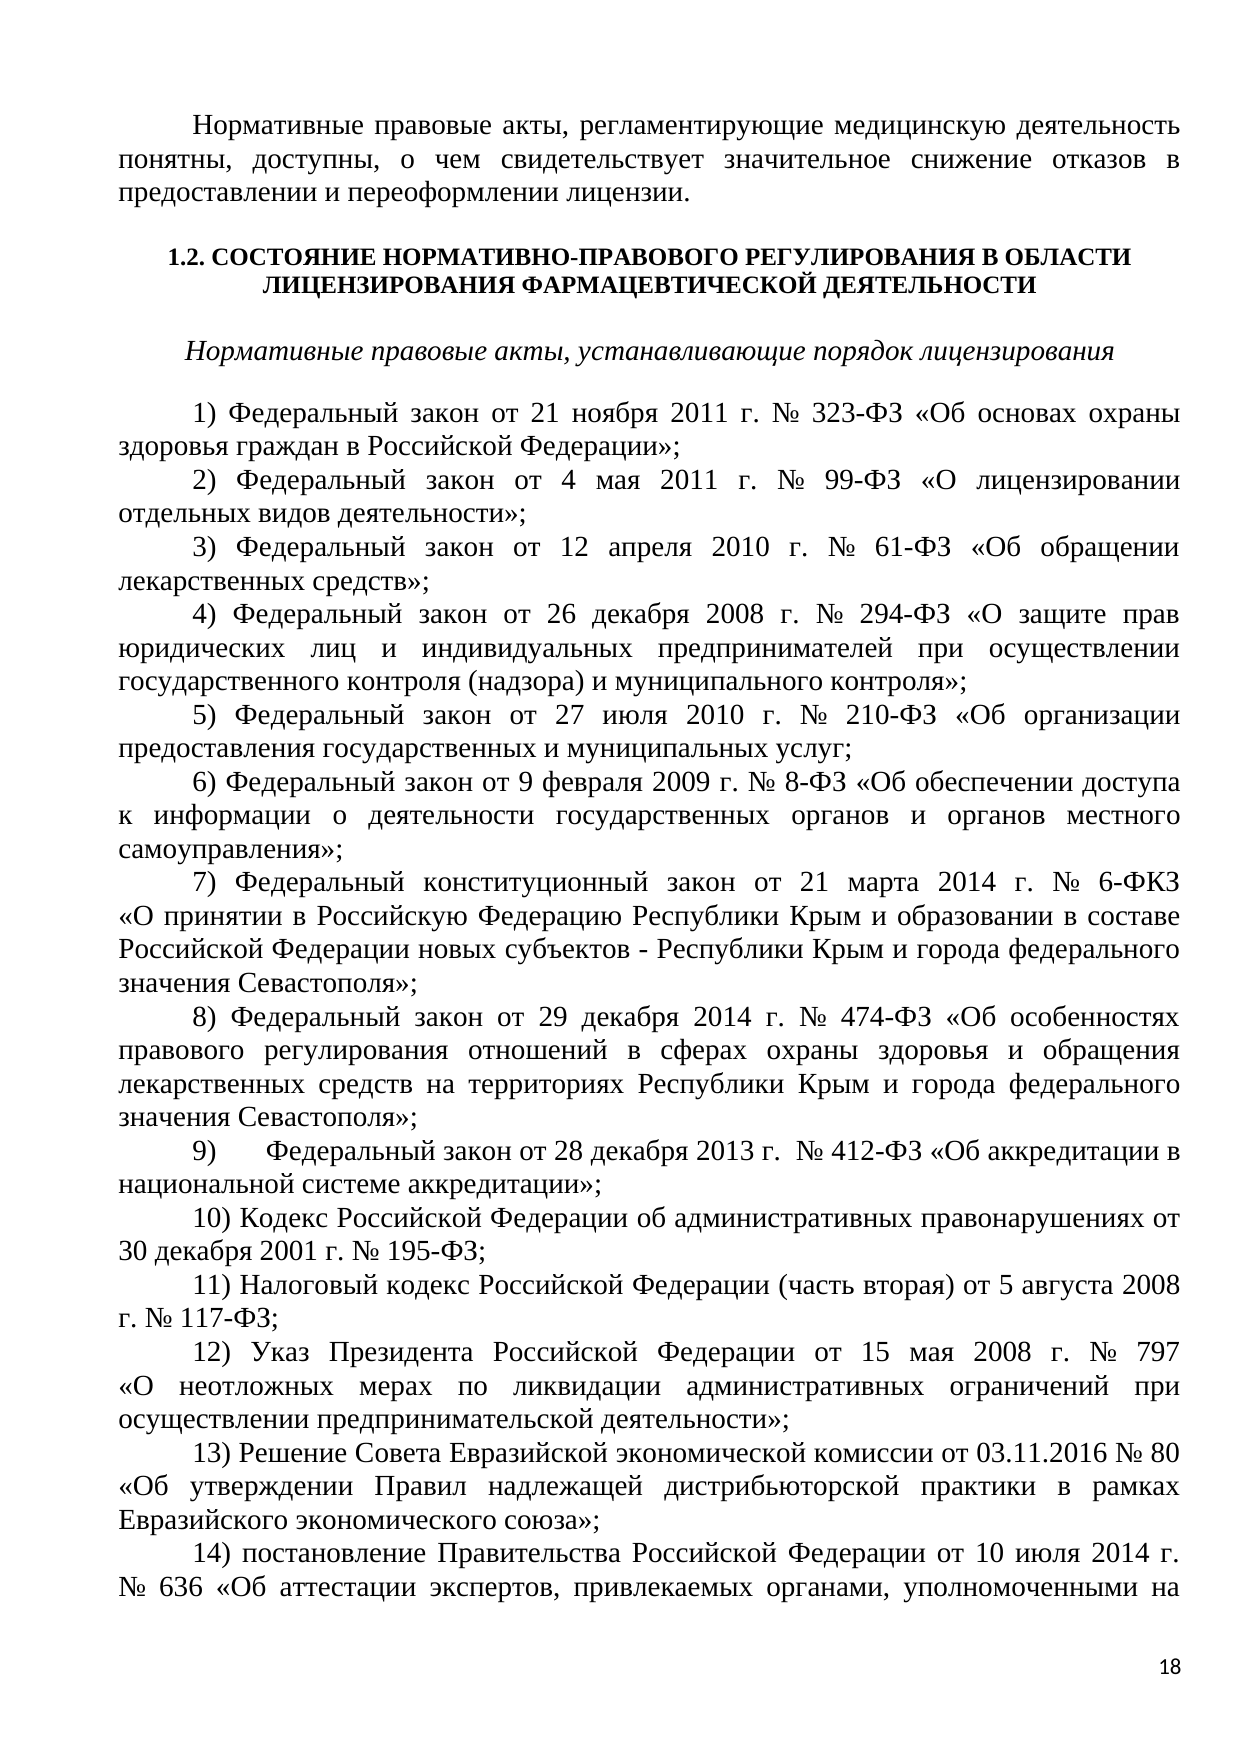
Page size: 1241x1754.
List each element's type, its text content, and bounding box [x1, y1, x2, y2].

text 2) Федеральный закон от 4 мая 2011 г. № 99-ФЗ «О лицензировании отдельных видов деятельности»; [118, 462, 1181, 529]
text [118, 1535, 1181, 1602]
text 8) Федеральный закон от 29 декабря 2014 г. № 474-ФЗ «Об особенностях правового регулирования отношений в сферах охраны здоровья и обращения лекарственных средств на территориях Республики Крым и города федерального значения Севастополя»; [118, 999, 1181, 1133]
text 3) Федеральный закон от 12 апреля 2010 г. № 61-ФЗ «Об обращении лекарственных средств»; [118, 529, 1181, 596]
text 1) Федеральный закон от 21 ноября 2011 г. № 323-ФЗ «Об основах охраны здоровья граждан в Российской Федерации»; [118, 395, 1181, 462]
text 6) Федеральный закон от 9 февраля 2009 г. № 8-ФЗ «Об обеспечении доступа к информации о деятельности государственных органов и органов местного самоуправления»; [118, 764, 1181, 864]
text 1.2. СОСТОЯНИЕ НОРМАТИВНО-ПРАВОВОГО РЕГУЛИРОВАНИЯ В ОБЛАСТИ ЛИЦЕНЗИРОВАНИЯ ФАРМАЦЕВТИЧЕСКОЙ ДЕЯТЕЛЬНОСТИ [118, 242, 1181, 299]
text 9) Федеральный закон от 28 декабря 2013 г. № 412-ФЗ «Об аккредитации в национальной системе аккредитации»; [118, 1133, 1181, 1200]
text 13) Решение Совета Евразийской экономической комиссии от 03.11.2016 № 80 «Об утверждении Правил надлежащей дистрибьюторской практики в рамках Евразийского экономического союза»; [118, 1435, 1181, 1535]
text 10) Кодекс Российской Федерации об административных правонарушениях от 30 декабря 2001 г. № 195-ФЗ; [118, 1200, 1181, 1267]
text 11) Налоговый кодекс Российской Федерации (часть вторая) от 5 августа 2008 г. № 117-ФЗ; [118, 1267, 1181, 1334]
text 12) Указ Президента Российской Федерации от 15 мая 2008 г. № 797 «О неотложных мерах по ликвидации административных ограничений при осуществлении предпринимательской деятельности»; [118, 1334, 1181, 1435]
text Нормативные правовые акты, регламентирующие медицинскую деятельность понятны, доступны, о чем свидетельствует значительное снижение отказов в предоставлении и переоформлении лицензии. [118, 107, 1181, 208]
text 4) Федеральный закон от 26 декабря 2008 г. № 294-ФЗ «О защите прав юридических лиц и индивидуальных предпринимателей при осуществлении государственного контроля (надзора) и муниципального контроля»; [118, 596, 1181, 697]
text Нормативные правовые акты, устанавливающие порядок лицензирования [118, 333, 1181, 366]
text 7) Федеральный конституционный закон от 21 марта 2014 г. № 6-ФКЗ «О принятии в Российскую Федерацию Республики Крым и образовании в составе Российской Федерации новых субъектов - Республики Крым и города федерального значения Севастополя»; [118, 864, 1181, 999]
text 5) Федеральный закон от 27 июля 2010 г. № 210-ФЗ «Об организации предоставления государственных и муниципальных услуг; [118, 697, 1181, 764]
